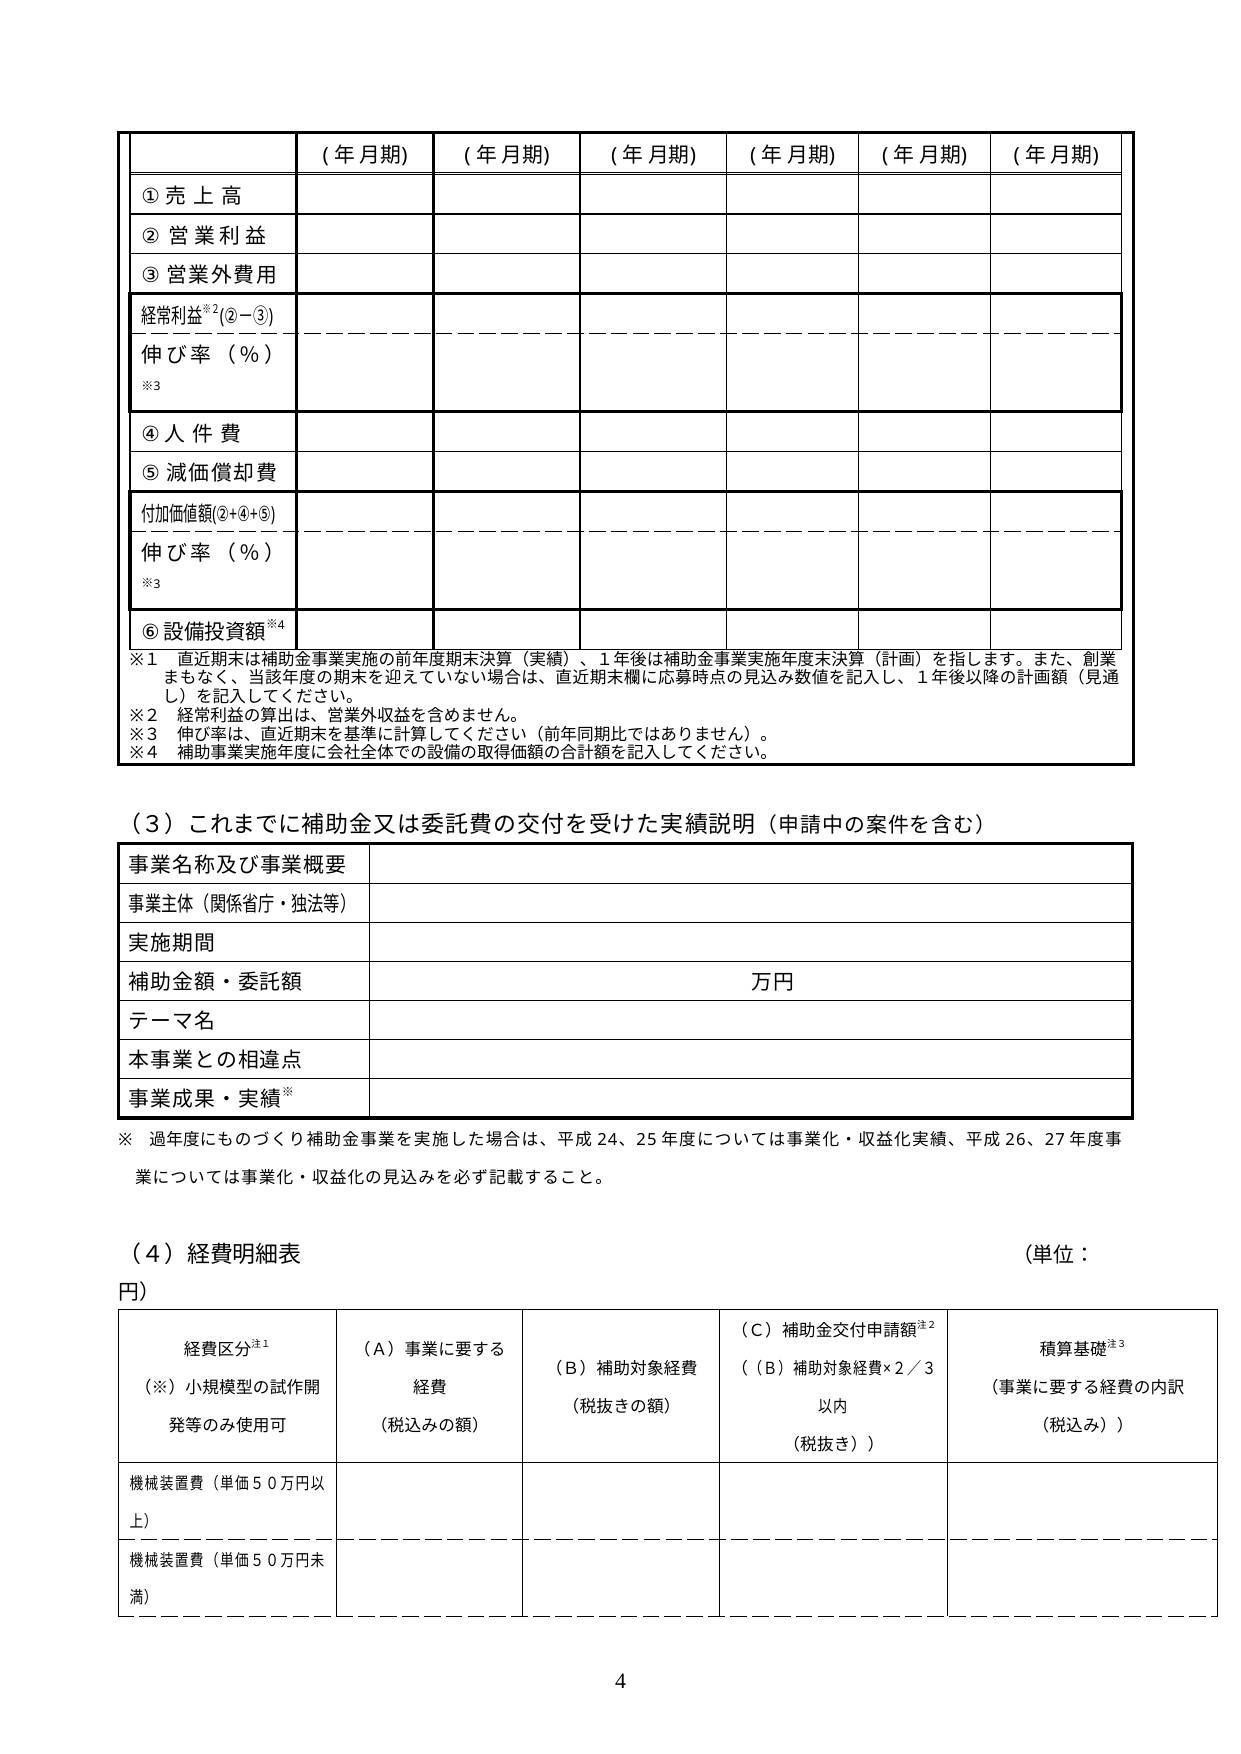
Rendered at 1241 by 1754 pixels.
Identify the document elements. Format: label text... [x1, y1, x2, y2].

table_cell [370, 1040, 1131, 1077]
text （４）経費明細表 （単位：円） [118, 1233, 1122, 1309]
table_header （Ｃ）補助金交付申請額注２ （（Ｂ）補助対象経費×２／３以内 （税抜き）） [720, 1310, 947, 1462]
table_header （Ｂ）補助対象経費 （税抜きの額） [523, 1310, 719, 1462]
table_cell [720, 1463, 947, 1539]
table_cell [720, 1539, 947, 1616]
table_header 経費区分注１ （※）小規模型の試作開発等のみ使用可 [119, 1310, 336, 1462]
table_header 事業名称及び事業概要 [120, 845, 369, 883]
table_cell [948, 1539, 1217, 1616]
table_cell テーマ名 [120, 1001, 369, 1038]
table_cell [337, 1463, 522, 1539]
table_cell [370, 884, 1131, 922]
table_cell 機械装置費（単価５０万円以上） [119, 1463, 336, 1539]
table_cell 機械装置費（単価５０万円未満） [119, 1539, 336, 1616]
table_cell 事業主体（関係省庁・独法等） [120, 884, 369, 922]
table_header 積算基礎注３ （事業に要する経費の内訳 （税込み）） [948, 1310, 1217, 1462]
text ※ 過年度にものづくり補助金事業を実施した場合は、平成24、25年度については事業化・収益化実績、平成26、27年度事業については事業化・収益化の見込みを必ず記載すること。 [118, 1120, 1122, 1195]
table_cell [120, 134, 1132, 763]
table_cell 事業成果・実績※ [120, 1079, 369, 1116]
table_cell [370, 1001, 1131, 1038]
table_cell 実施期間 [120, 923, 369, 961]
table_header [370, 845, 1131, 883]
table_cell 万円 [370, 962, 1131, 999]
table_header （Ａ）事業に要する経費 （税込みの額） [337, 1310, 522, 1462]
table_cell 補助金額・委託額 [120, 962, 369, 999]
table_cell [337, 1539, 522, 1616]
table_cell [370, 1079, 1131, 1116]
text （３）これまでに補助金又は委託費の交付を受けた実績説明（申請中の案件を含む） [118, 804, 1122, 842]
table_cell [523, 1463, 719, 1539]
table_cell [948, 1463, 1217, 1539]
table_cell 本事業との相違点 [120, 1040, 369, 1077]
table_cell [370, 923, 1131, 961]
table_cell [523, 1539, 719, 1616]
